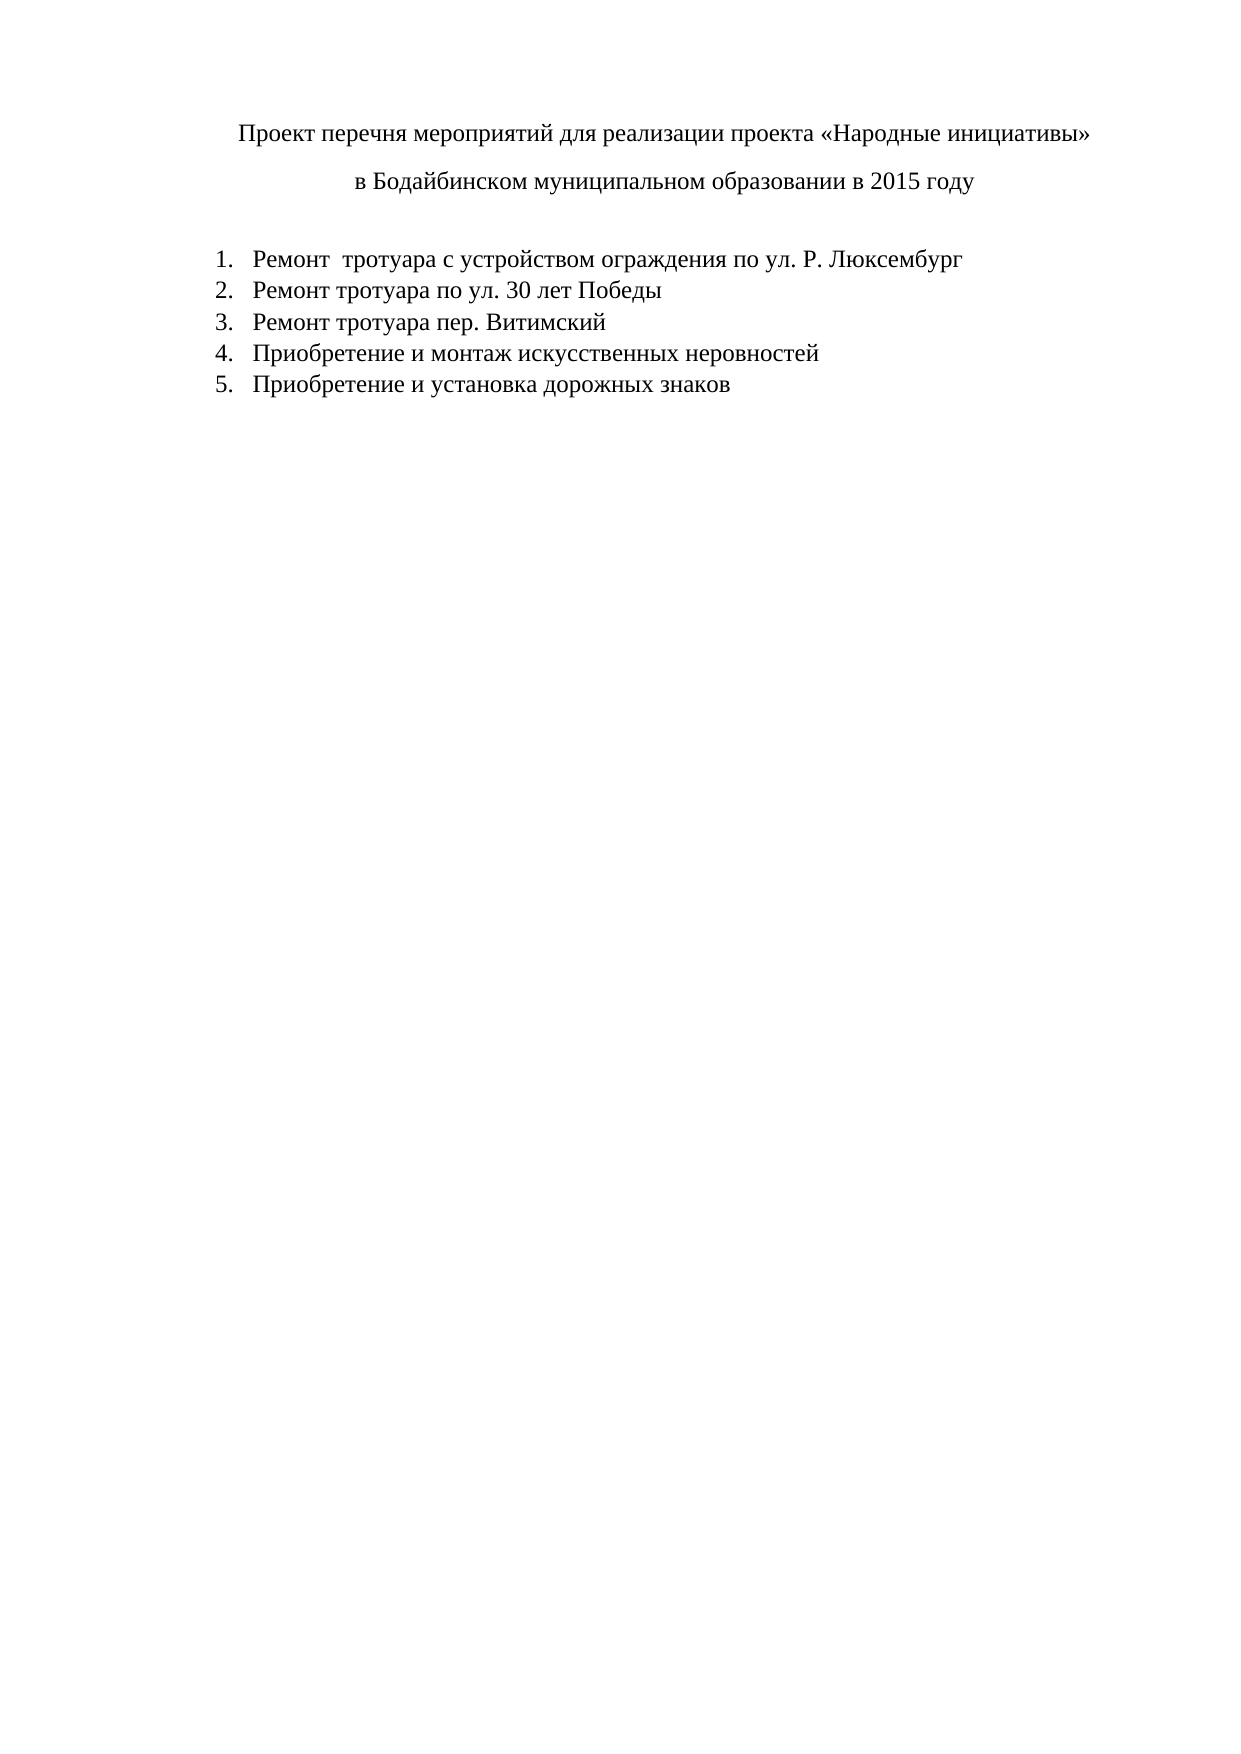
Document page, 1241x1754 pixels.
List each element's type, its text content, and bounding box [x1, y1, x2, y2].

text в Бодайбинском муниципальном образовании в 2015 году [177, 166, 1152, 194]
list Ремонт тротуара по ул. 30 лет Победы [215, 276, 1152, 304]
text Проект перечня мероприятий для реализации проекта «Народные инициативы» [177, 118, 1152, 147]
list Приобретение и монтаж искусственных неровностей [215, 338, 1152, 366]
list Приобретение и установка дорожных знаков [215, 369, 1152, 397]
list Ремонт тротуара пер. Витимский [215, 307, 1152, 335]
list Ремонт тротуара с устройством ограждения по ул. Р. Люксембург [215, 244, 1152, 273]
